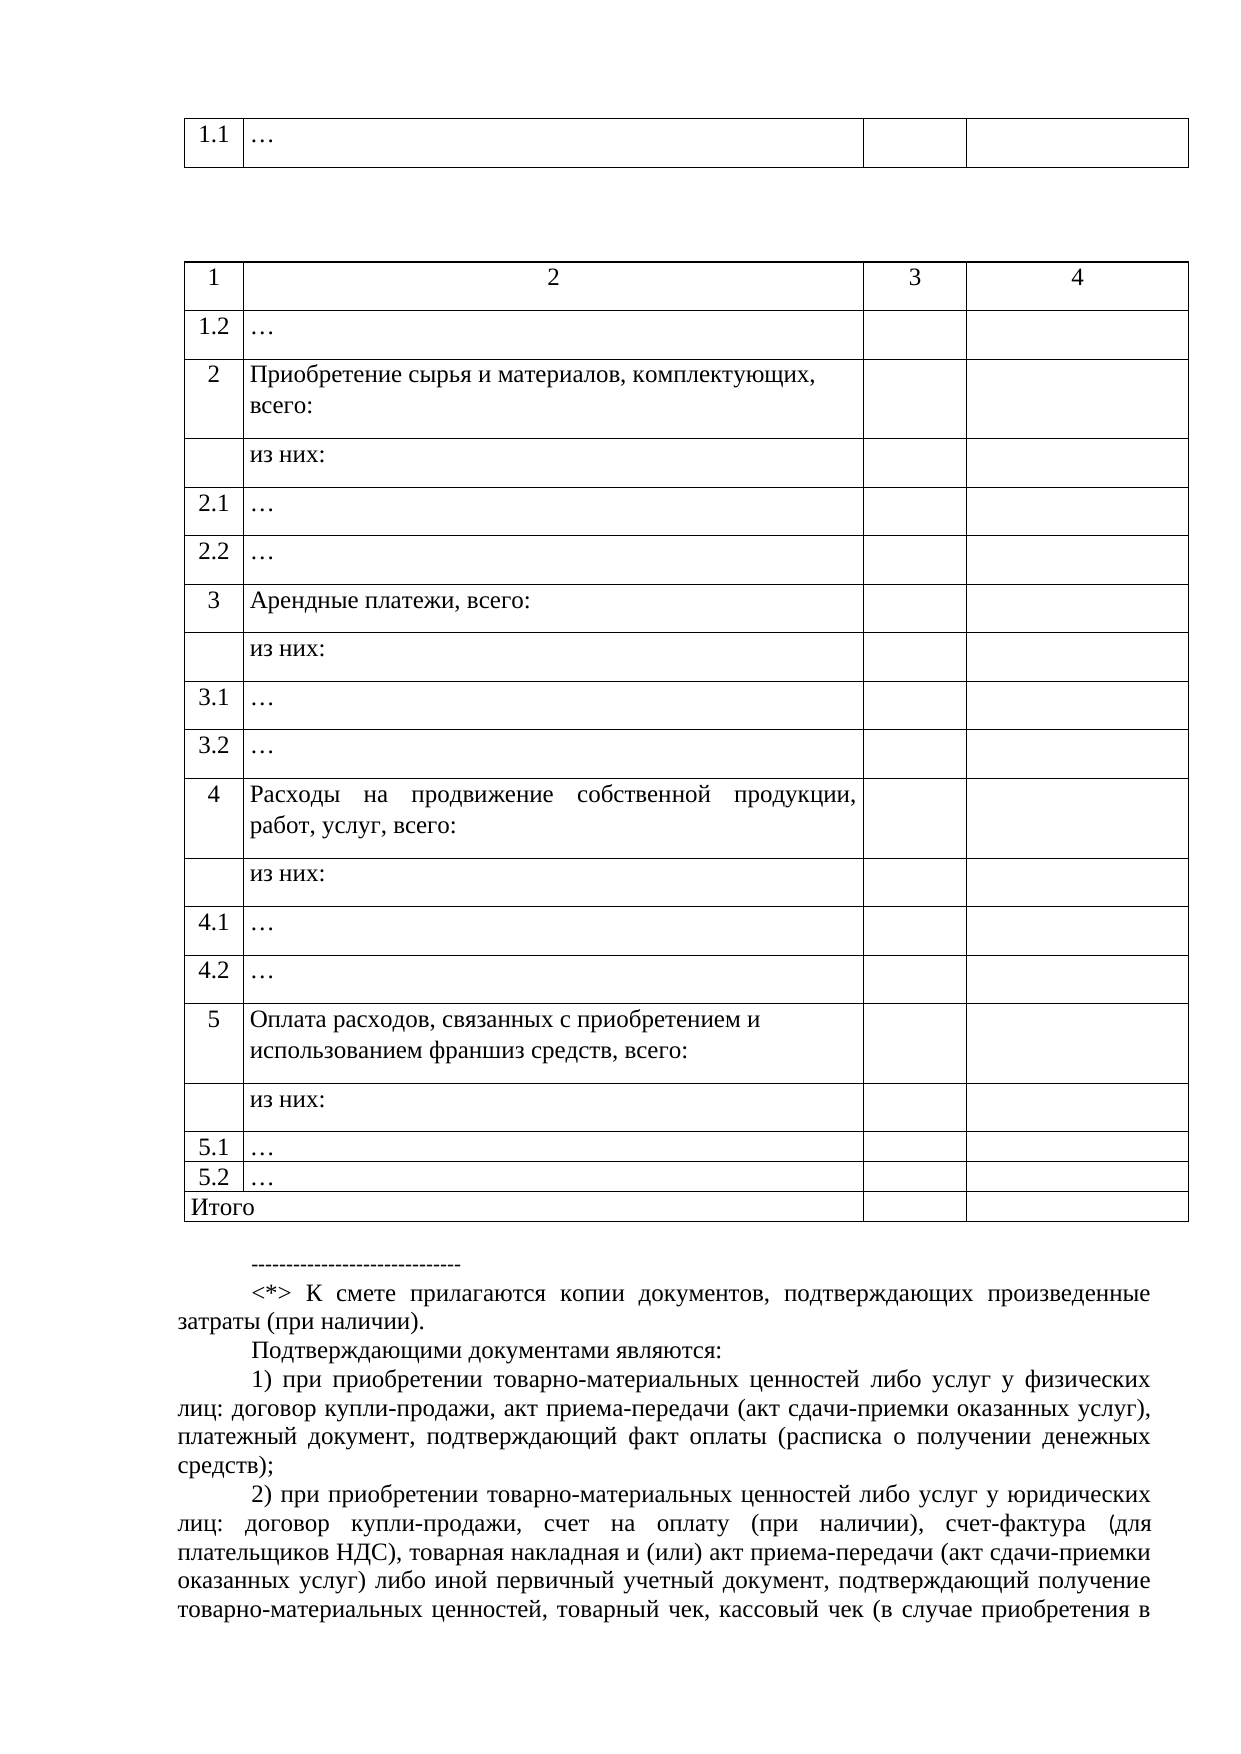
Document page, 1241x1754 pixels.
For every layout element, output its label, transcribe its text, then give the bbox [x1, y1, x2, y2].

table_cell 2.2 [185, 536, 243, 584]
table_cell Расходы на продвижение собственной продукции, работ, услуг, всего: [244, 779, 863, 857]
table_cell Арендные платежи, всего: [244, 585, 863, 632]
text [177, 1479, 1152, 1623]
table_cell 4 [185, 779, 243, 857]
table_cell [967, 859, 1188, 906]
table_cell 4.1 [185, 907, 243, 954]
table_cell … [244, 488, 863, 535]
table_cell [967, 956, 1188, 1003]
table_cell [864, 1192, 966, 1221]
table_cell [967, 682, 1188, 729]
table_cell [864, 536, 966, 584]
table_cell [967, 633, 1188, 681]
table_cell [967, 779, 1188, 857]
table_cell [185, 1084, 243, 1131]
table_cell [864, 1004, 966, 1083]
table_cell Оплата расходов, связанных с приобретением и использованием франшиз средств, всего: [244, 1004, 863, 1083]
table_cell 3 [185, 585, 243, 632]
table_cell [967, 1084, 1188, 1131]
table_header 2 [244, 263, 863, 310]
table_cell [864, 907, 966, 954]
table_cell [864, 682, 966, 729]
table_cell 5 [185, 1004, 243, 1083]
table_cell [864, 1162, 966, 1191]
table_cell 2 [185, 360, 243, 438]
table_cell … [244, 682, 863, 729]
table_cell 2.1 [185, 488, 243, 535]
table_cell [864, 439, 966, 487]
table_cell [967, 439, 1188, 487]
table_cell … [244, 956, 863, 1003]
table_cell [967, 119, 1188, 167]
text <*> К смете прилагаются копии документов, подтверждающих произведенные затраты (при наличии). [177, 1278, 1152, 1335]
table_cell [864, 1084, 966, 1131]
table_cell [864, 956, 966, 1003]
table_cell [967, 536, 1188, 584]
table_header 3 [864, 263, 966, 310]
table_cell [864, 1132, 966, 1161]
table_cell из них: [244, 859, 863, 906]
table_cell [864, 488, 966, 535]
table_cell … [244, 1162, 863, 1191]
table_cell [967, 1004, 1188, 1083]
table_cell [864, 311, 966, 358]
table_cell [967, 907, 1188, 954]
table_cell … [244, 907, 863, 954]
table_cell … [244, 119, 863, 167]
table_cell [967, 585, 1188, 632]
table_cell [864, 119, 966, 167]
table_cell [967, 311, 1188, 358]
table_cell [967, 1192, 1188, 1221]
table_cell [185, 439, 243, 487]
table_cell [967, 360, 1188, 438]
table_cell 1.1 [185, 119, 243, 167]
table_cell из них: [244, 439, 863, 487]
table_cell [967, 488, 1188, 535]
table_cell Итого [185, 1192, 863, 1221]
table_cell [967, 1132, 1188, 1161]
text Подтверждающими документами являются: [177, 1335, 1152, 1364]
table_header 1 [185, 263, 243, 310]
table_cell 4.2 [185, 956, 243, 1003]
text 1) при приобретении товарно-материальных ценностей либо услуг у физических лиц: договор купли-продажи, акт приема-передачи (акт сдачи-приемки оказанных услуг), платежный документ, подтверждающий факт оплаты (расписка о получении денежных средств); [177, 1364, 1152, 1479]
table_cell … [244, 536, 863, 584]
table_cell [864, 633, 966, 681]
table_cell [967, 1162, 1188, 1191]
table_cell [864, 859, 966, 906]
table_cell 3.1 [185, 682, 243, 729]
table_cell [967, 730, 1188, 778]
table_cell 1.2 [185, 311, 243, 358]
table_cell … [244, 311, 863, 358]
table_cell [864, 360, 966, 438]
table_header 4 [967, 263, 1188, 310]
table_cell Приобретение сырья и материалов, комплектующих, всего: [244, 360, 863, 438]
table_cell из них: [244, 633, 863, 681]
table_cell 5.1 [185, 1132, 243, 1161]
table_cell из них: [244, 1084, 863, 1131]
table_cell [864, 779, 966, 857]
table_cell [864, 730, 966, 778]
text ------------------------------ [177, 1250, 1152, 1278]
table_cell … [244, 730, 863, 778]
table_cell [864, 585, 966, 632]
table_cell … [244, 1132, 863, 1161]
table_cell [185, 859, 243, 906]
table_cell 3.2 [185, 730, 243, 778]
table_cell [185, 633, 243, 681]
table_cell 5.2 [185, 1162, 243, 1191]
